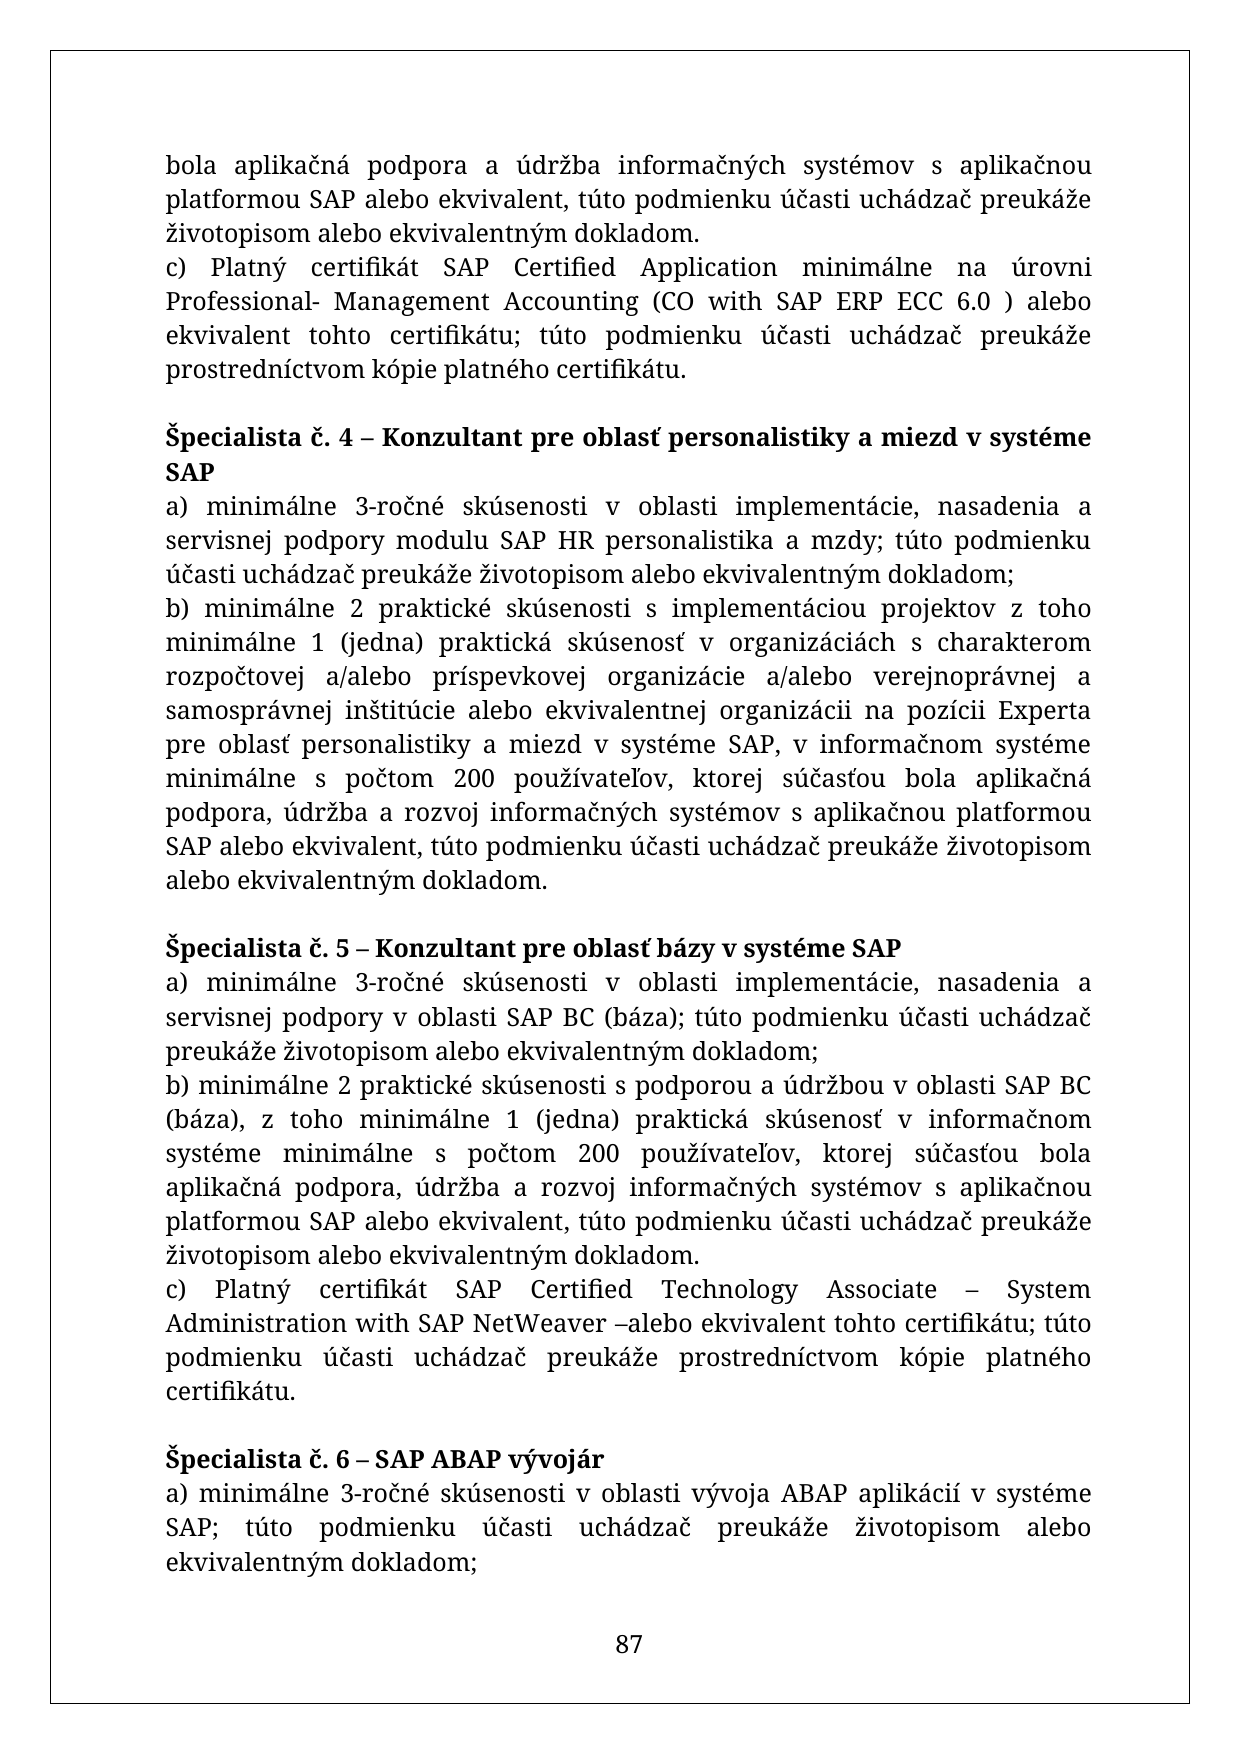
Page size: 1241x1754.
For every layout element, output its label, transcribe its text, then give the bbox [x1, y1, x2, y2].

text Špecialista č. 6 – SAP ABAP vývojár [165, 1442, 1093, 1476]
text b) minimálne 2 praktické skúsenosti s podporou a údržbou v oblasti SAP BC (báza), z toho minimálne 1 (jedna) praktická skúsenosť v informačnom systéme minimálne s počtom 200 používateľov, ktorej súčasťou bola aplikačná podpora, údržba a rozvoj informačných systémov s aplikačnou platformou SAP alebo ekvivalent, túto podmienku účasti uchádzač preukáže životopisom alebo ekvivalentným dokladom. [165, 1067, 1093, 1272]
text Špecialista č. 4 – Konzultant pre oblasť personalistiky a miezd v systéme SAP [165, 420, 1093, 488]
text b) minimálne 2 praktické skúsenosti s implementáciou projektov z toho minimálne 1 (jedna) praktická skúsenosť v organizáciách s charakterom rozpočtovej a/alebo príspevkovej organizácie a/alebo verejnoprávnej a samosprávnej inštitúcie alebo ekvivalentnej organizácii na pozícii Experta pre oblasť personalistiky a miezd v systéme SAP, v informačnom systéme minimálne s počtom 200 používateľov, ktorej súčasťou bola aplikačná podpora, údržba a rozvoj informačných systémov s aplikačnou platformou SAP alebo ekvivalent, túto podmienku účasti uchádzač preukáže životopisom alebo ekvivalentným dokladom. [165, 590, 1093, 897]
list a) minimálne 3-ročné skúsenosti v oblasti vývoja ABAP aplikácií v systéme SAP; túto podmienku účasti uchádzač preukáže životopisom alebo ekvivalentným dokladom; [165, 1476, 1093, 1578]
text a) minimálne 3-ročné skúsenosti v oblasti implementácie, nasadenia a servisnej podpory v oblasti SAP BC (báza); túto podmienku účasti uchádzač preukáže životopisom alebo ekvivalentným dokladom; [165, 965, 1093, 1067]
text c) Platný certifikát SAP Certified Application minimálne na úrovni Professional- Management Accounting (CO with SAP ERP ECC 6.0 ) alebo ekvivalent tohto certifikátu; túto podmienku účasti uchádzač preukáže prostredníctvom kópie platného certifikátu. [165, 250, 1093, 386]
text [165, 148, 1093, 250]
text a) minimálne 3-ročné skúsenosti v oblasti implementácie, nasadenia a servisnej podpory modulu SAP HR personalistika a mzdy; túto podmienku účasti uchádzač preukáže životopisom alebo ekvivalentným dokladom; [165, 488, 1093, 590]
text c) Platný certifikát SAP Certified Technology Associate – System Administration with SAP NetWeaver –alebo ekvivalent tohto certifikátu; túto podmienku účasti uchádzač preukáže prostredníctvom kópie platného certifikátu. [165, 1272, 1093, 1408]
text Špecialista č. 5 – Konzultant pre oblasť bázy v systéme SAP [165, 931, 1093, 965]
